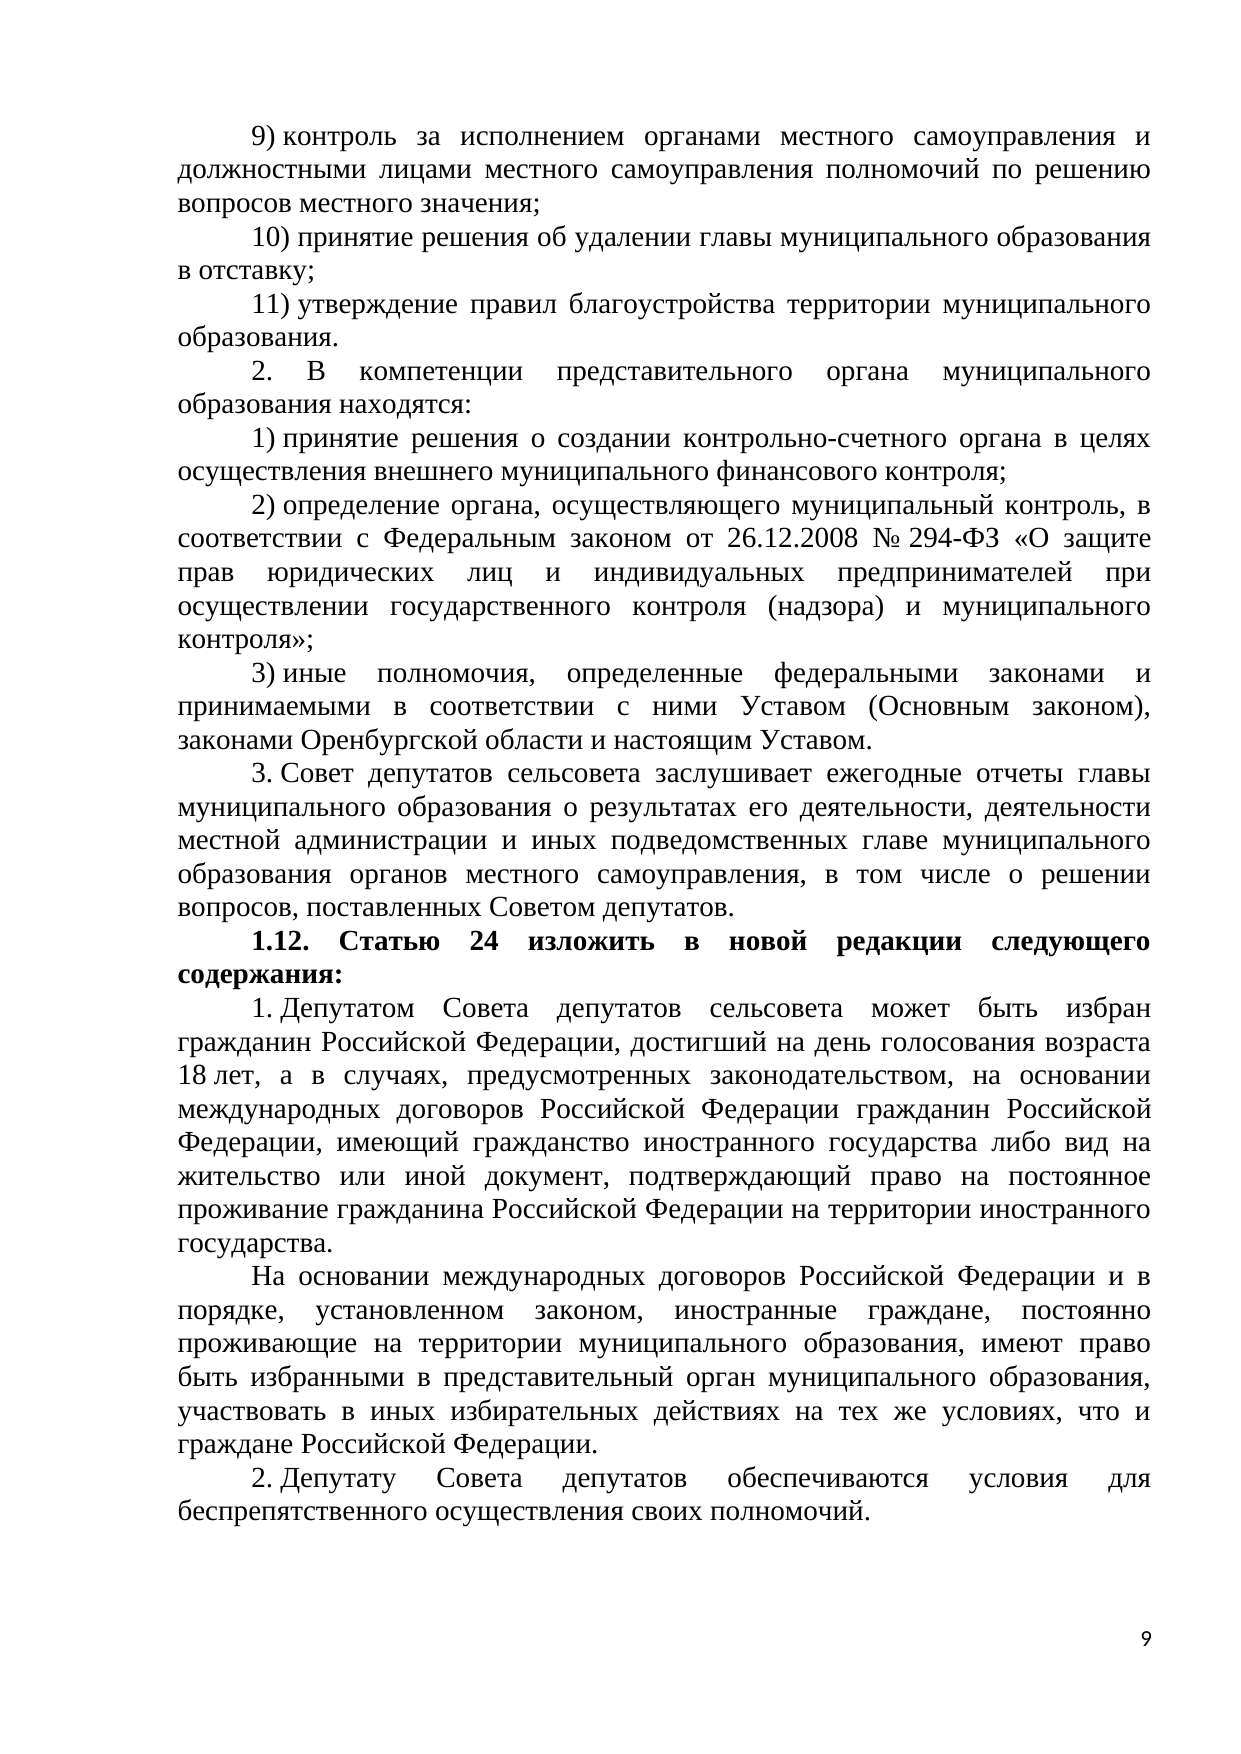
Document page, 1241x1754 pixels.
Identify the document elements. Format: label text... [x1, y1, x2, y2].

text 2. Депутату Совета депутатов обеспечиваются условия для беспрепятственного осуществления своих полномочий. [177, 1460, 1152, 1527]
text 9) контроль за исполнением органами местного самоуправления и должностными лицами местного самоуправления полномочий по решению вопросов местного значения; [177, 118, 1152, 219]
text 3) иные полномочия, определенные федеральными законами и принимаемыми в соответствии с ними Уставом (Основным законом), законами Оренбургской области и настоящим Уставом. [177, 655, 1152, 755]
text 10) принятие решения об удалении главы муниципального образования в отставку; [177, 219, 1152, 286]
text 1.12. Статью 24 изложить в новой редакции следующего содержания: [177, 923, 1152, 990]
text 2. В компетенции представительного органа муниципального образования находятся: [177, 353, 1152, 420]
text На основании международных договоров Российской Федерации и в порядке, установленном законом, иностранные граждане, постоянно проживающие на территории муниципального образования, имеют право быть избранными в представительный орган муниципального образования, участвовать в иных избирательных действиях на тех же условиях, что и граждане Российской Федерации. [177, 1258, 1152, 1460]
text 1. Депутатом Совета депутатов сельсовета может быть избран гражданин Российской Федерации, достигший на день голосования возраста 18 лет, а в случаях, предусмотренных законодательством, на основании международных договоров Российской Федерации гражданин Российской Федерации, имеющий гражданство иностранного государства либо вид на жительство или иной документ, подтверждающий право на постоянное проживание гражданина Российской Федерации на территории иностранного государства. [177, 990, 1152, 1258]
text 11) утверждение правил благоустройства территории муниципального образования. [177, 286, 1152, 353]
text 2) определение органа, осуществляющего муниципальный контроль, в соответствии с Федеральным законом от 26.12.2008 № 294-ФЗ «О защите прав юридических лиц и индивидуальных предпринимателей при осуществлении государственного контроля (надзора) и муниципального контроля»; [177, 487, 1152, 655]
text 1) принятие решения о создании контрольно-счетного органа в целях осуществления внешнего муниципального финансового контроля; [177, 420, 1152, 487]
text 3. Совет депутатов сельсовета заслушивает ежегодные отчеты главы муниципального образования о результатах его деятельности, деятельности местной администрации и иных подведомственных главе муниципального образования органов местного самоуправления, в том числе о решении вопросов, поставленных Советом депутатов. [177, 755, 1152, 923]
